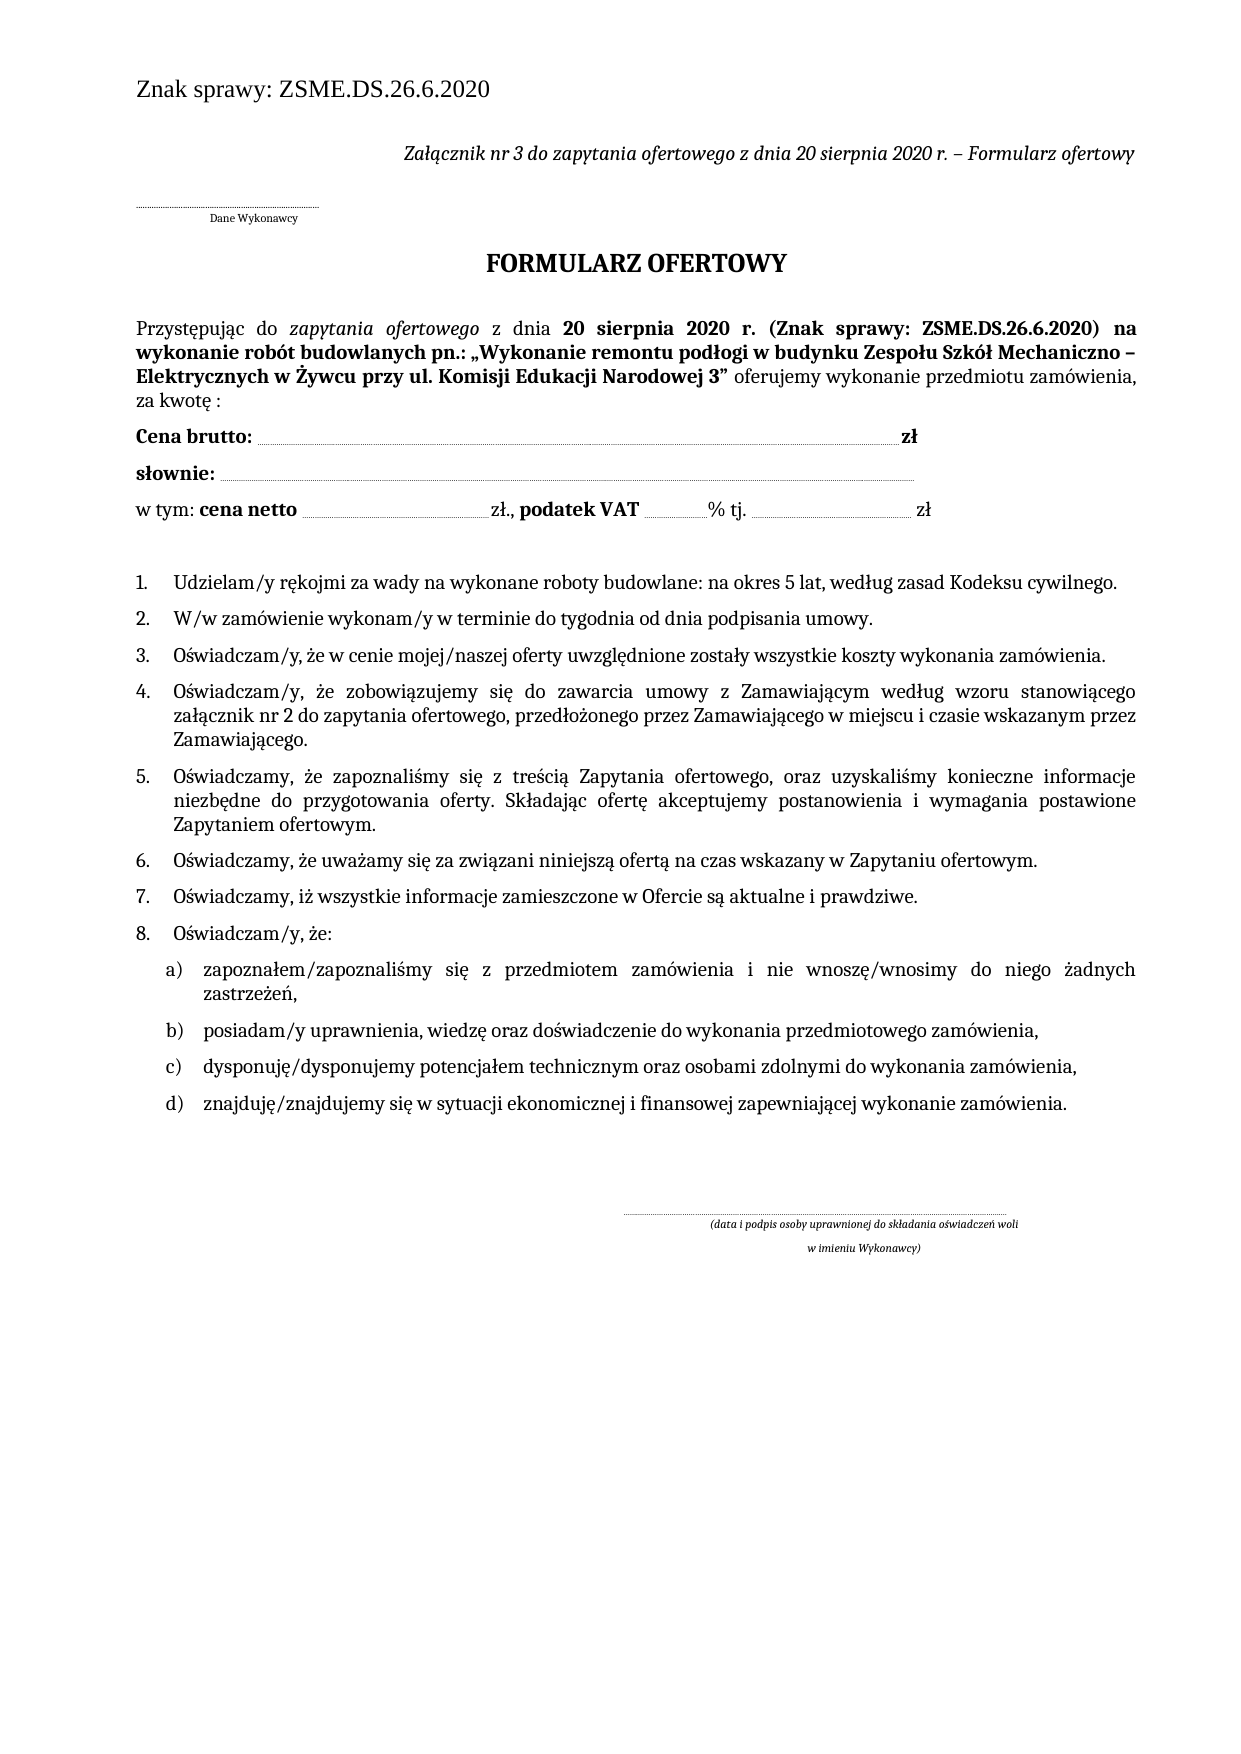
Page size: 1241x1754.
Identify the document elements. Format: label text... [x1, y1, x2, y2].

text Cena brutto: ……………………………….…………………………………………………….…………………………………………………….…………………………………………………….…………………………………………………….…………………… zł [136, 425, 1137, 449]
list W/w zamówienie wykonam/y w terminie do tygodnia od dnia podpisania umowy. [136, 607, 1137, 631]
text Przystępując do zapytania ofertowego z dnia 20 sierpnia 2020 r. (Znak sprawy: ZSME.DS.26.6.2020) na wykonanie robót budowlanych pn.: „Wykonanie remontu podłogi w budynku Zespołu Szkół Mechaniczno – Elektrycznych w Żywcu przy ul. Komisji Edukacji Narodowej 3” oferujemy wykonanie przedmiotu zamówienia, za kwotę : [136, 316, 1137, 412]
text słownie: …………………………….……………………….…………………………………………………….…………………………………………………….…………………………………………………….…………………………………………………….…………………… [136, 461, 1128, 485]
list zapoznałem/zapoznaliśmy się z przedmiotem zamówienia i nie wnoszę/wnosimy do niego żadnych zastrzeżeń, [166, 958, 1137, 1006]
text w tym: cena netto ……………………………….…………………………….……………… zł., podatek VAT …………………………% tj. ……………………….………………………………………… zł [136, 498, 1137, 522]
text …….……………………………………………………………………………………………………………………………………………………….… [136, 1201, 1137, 1217]
list posiadam/y uprawnienia, wiedzę oraz doświadczenie do wykonania przedmiotowego zamówienia, [166, 1018, 1137, 1042]
list znajduję/znajdujemy się w sytuacji ekonomicznej i finansowej zapewniającej wykonanie zamówienia. [166, 1091, 1137, 1115]
list Oświadczamy, że uważamy się za związani niniejszą ofertą na czas wskazany w Zapytaniu ofertowym. [136, 849, 1137, 873]
list Oświadczamy, że zapoznaliśmy się z treścią Zapytania ofertowego, oraz uzyskaliśmy konieczne informacje niezbędne do przygotowania oferty. Składając ofertę akceptujemy postanowienia i wymagania postawione Zapytaniem ofertowym. [136, 764, 1137, 836]
text FORMULARZ OFERTOWY [136, 248, 1137, 279]
list Oświadczam/y, że w cenie mojej/naszej oferty uwzględnione zostały wszystkie koszty wykonania zamówienia. [136, 643, 1137, 667]
text Dane Wykonawcy [136, 211, 1137, 235]
list Oświadczam/y, że: [136, 922, 1137, 946]
text (data i podpis osoby uprawnionej do składania oświadczeń woli w imieniu Wykonawcy) [594, 1217, 1137, 1265]
list dysponuję/dysponujemy potencjałem technicznym oraz osobami zdolnymi do wykonania zamówienia, [166, 1055, 1137, 1079]
list Oświadczam/y, że zobowiązujemy się do zawarcia umowy z Zamawiającym według wzoru stanowiącego załącznik nr 2 do zapytania ofertowego, przedłożonego przez Zamawiającego w miejscu i czasie wskazanym przez Zamawiającego. [136, 680, 1137, 752]
text .................................................................................. [136, 190, 1137, 211]
list Oświadczamy, iż wszystkie informacje zamieszczone w Ofercie są aktualne i prawdziwe. [136, 885, 1137, 909]
list Udzielam/y rękojmi za wady na wykonane roboty budowlane: na okres 5 lat, według zasad Kodeksu cywilnego. [136, 571, 1137, 594]
text Załącznik nr 3 do zapytania ofertowego z dnia 20 sierpnia 2020 r. – Formularz ofertowy [136, 142, 1137, 166]
